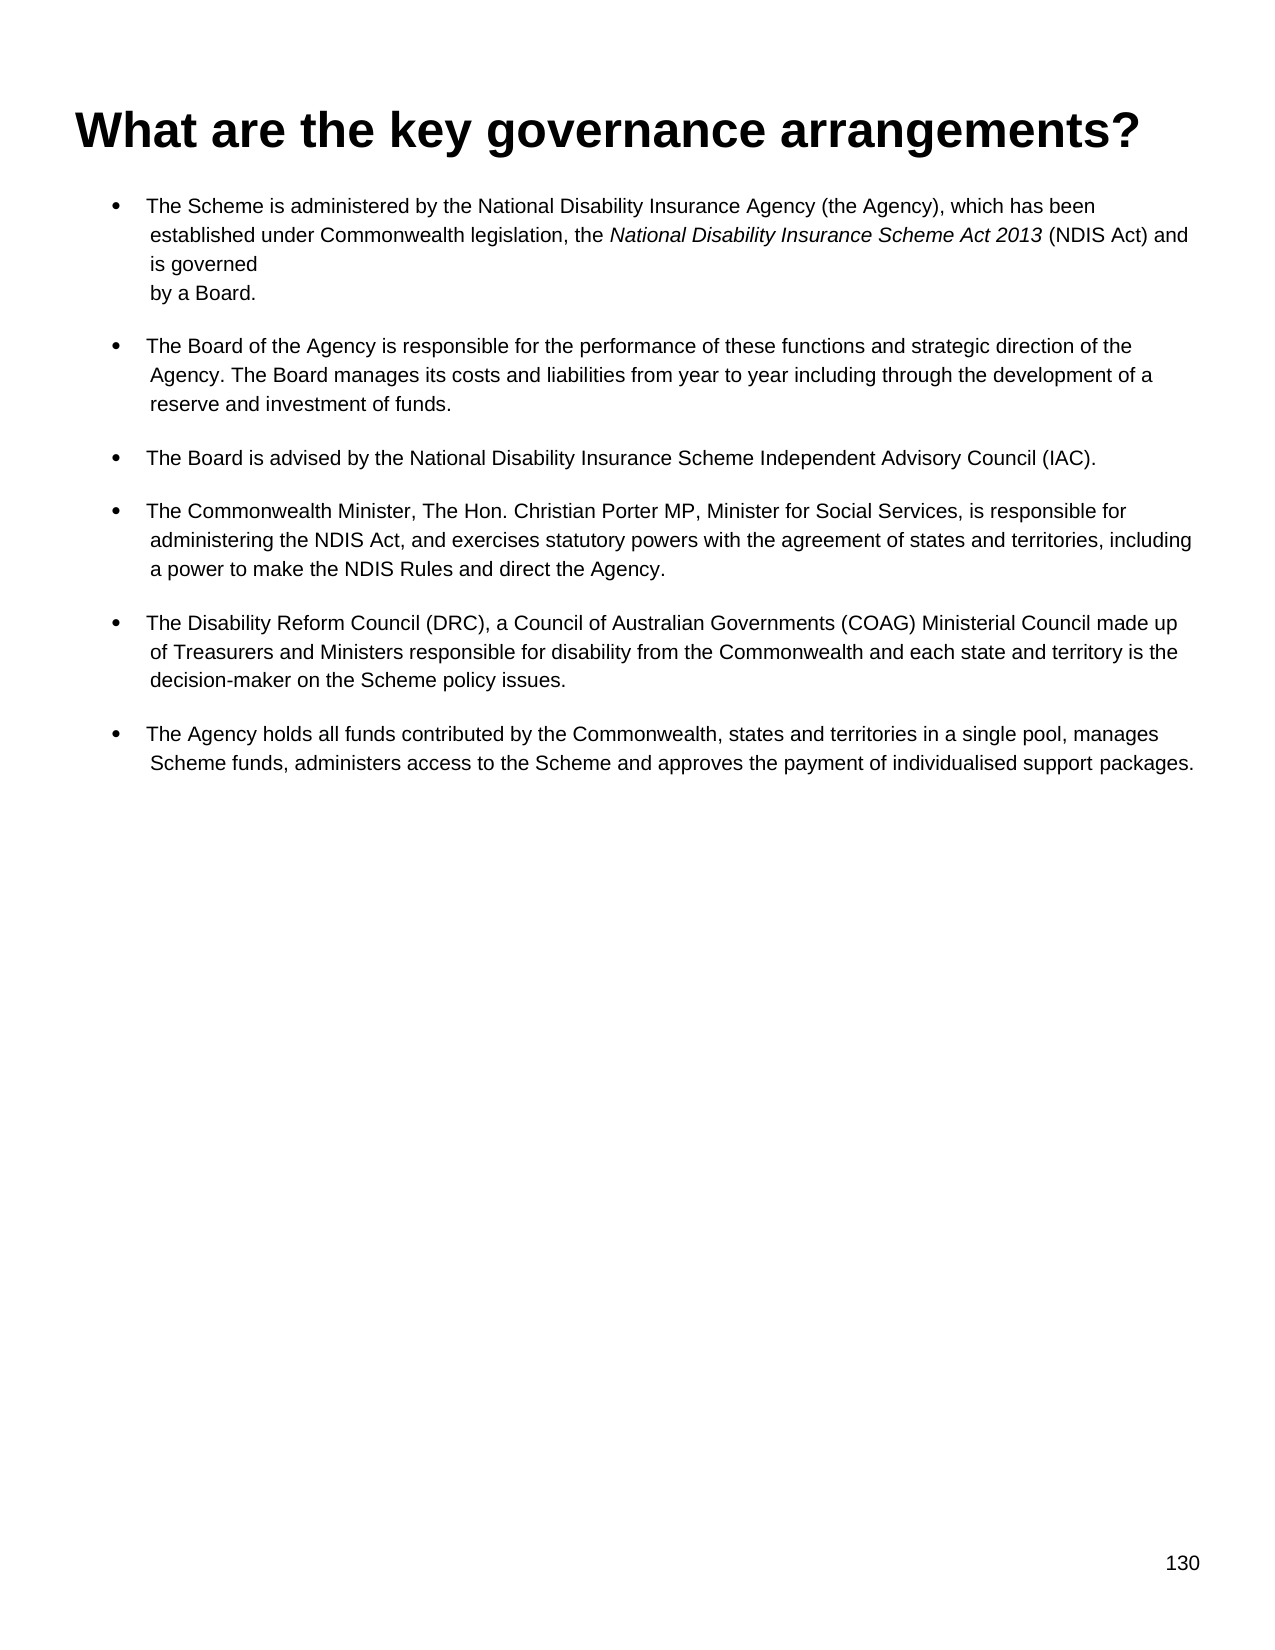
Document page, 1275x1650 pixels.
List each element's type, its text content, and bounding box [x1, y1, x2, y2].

text The Scheme is administered by the National Disability Insurance Agency (the Agency), which has been established under Commonwealth legislation, the National Disability Insurance Scheme Act 2013 (NDIS Act) and is governed by a Board. [112, 194, 1200, 304]
text The Board is advised by the National Disability Insurance Scheme Independent Advisory Council (IAC). [112, 445, 1200, 469]
text The Agency holds all funds contributed by the Commonwealth, states and territories in a single pool, manages Scheme funds, administers access to the Scheme and approves the payment of individualised support packages. [112, 722, 1200, 775]
text The Commonwealth Minister, The Hon. Christian Porter MP, Minister for Social Services, is responsible for administering the NDIS Act, and exercises statutory powers with the agreement of states and territories, including a power to make the NDIS Rules and direct the Agency. [112, 499, 1200, 581]
text The Board of the Agency is responsible for the performance of these functions and strategic direction of the Agency. The Board manages its costs and liabilities from year to year including through the development of a reserve and investment of funds. [112, 334, 1200, 416]
subtitle What are the key governance arrangements? [75, 100, 1200, 157]
text The Disability Reform Council (DRC), a Council of Australian Governments (COAG) Ministerial Council made up of Treasurers and Ministers responsible for disability from the Commonwealth and each state and territory is the decision-maker on the Scheme policy issues. [112, 611, 1200, 692]
